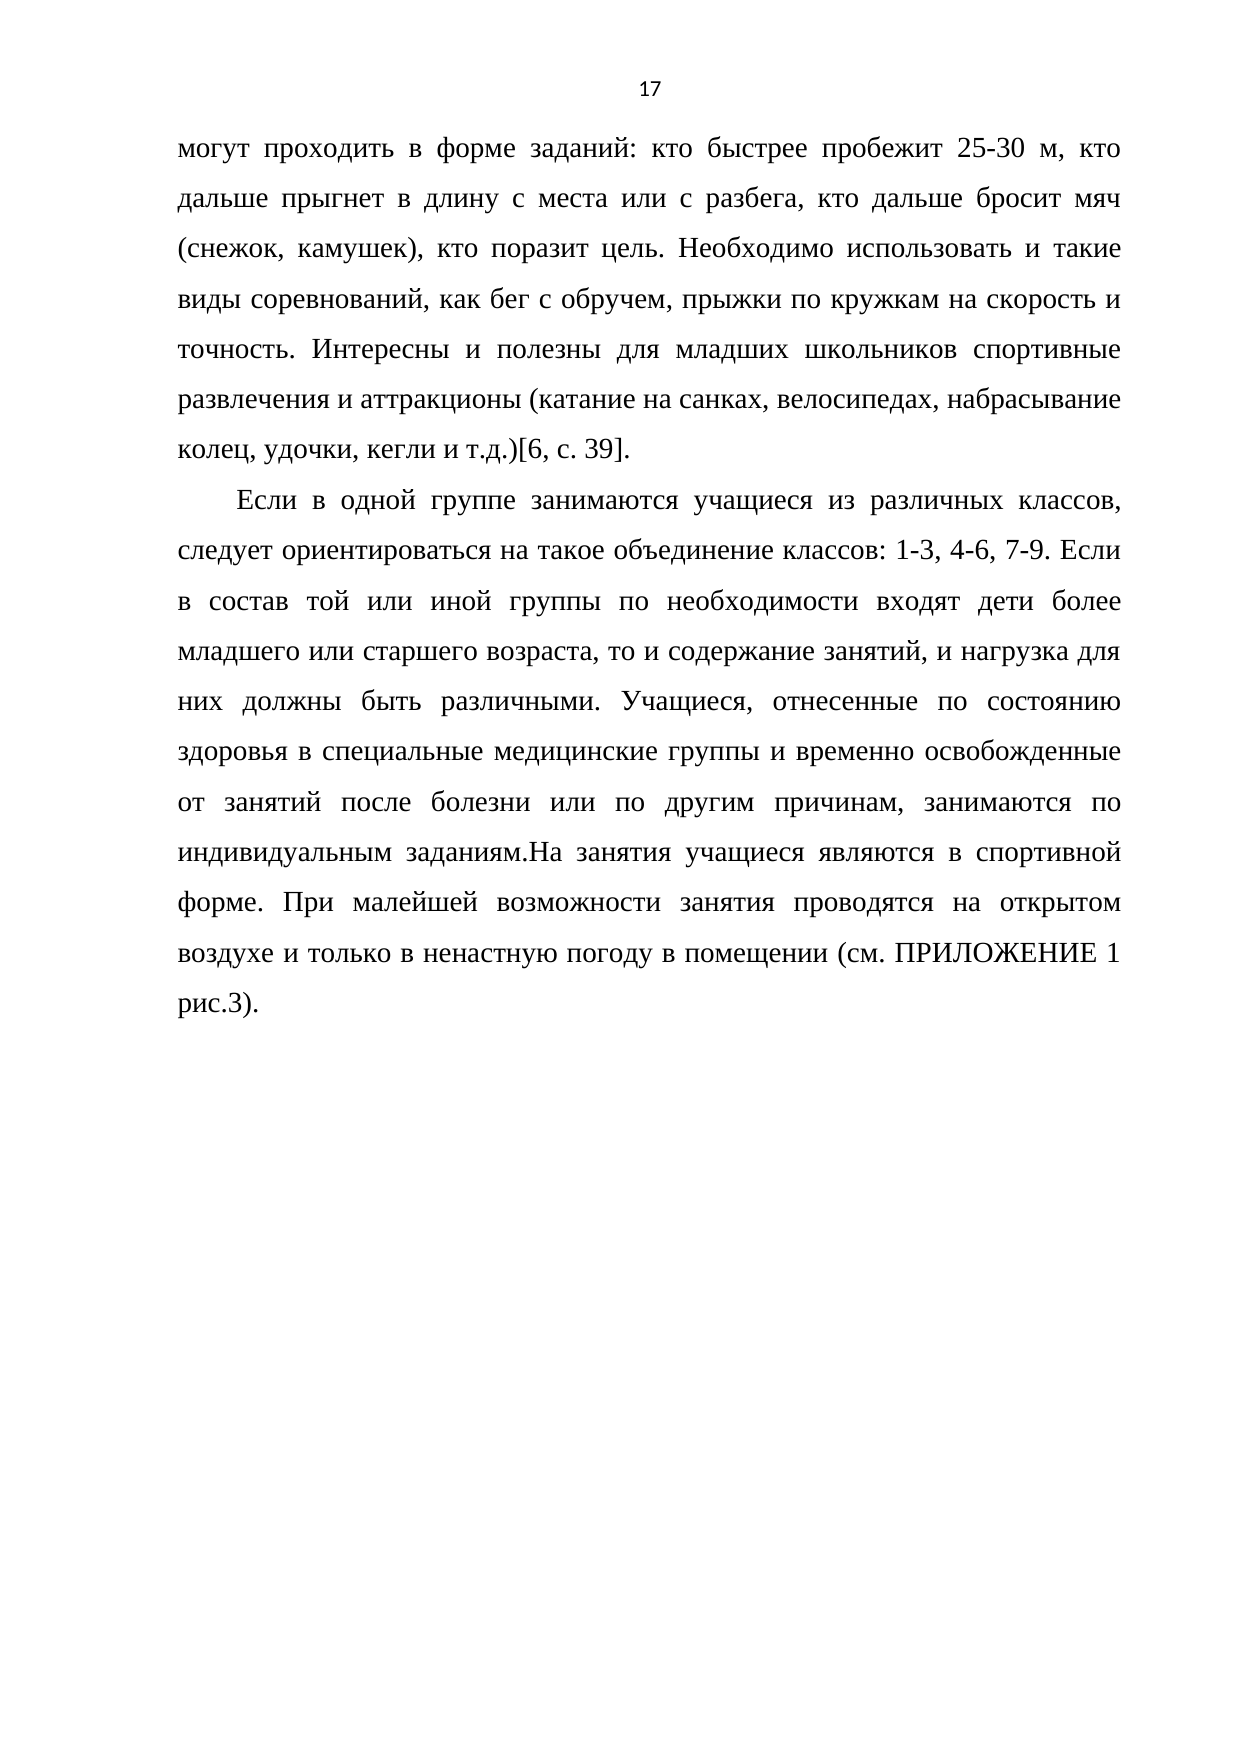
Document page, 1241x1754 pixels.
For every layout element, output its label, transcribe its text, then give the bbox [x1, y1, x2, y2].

text Если в одной группе занимаются учащиеся из различных классов, следует ориентироваться на такое объединение классов: 1-3, 4-6, 7-9. Если в состав той или иной группы по необходимости входят дети более младшего или старшего возраста, то и содержание занятий, и нагрузка для них должны быть различными. Учащиеся, отнесенные по состоянию здоровья в специальные медицинские группы и временно освобожденные от занятий после болезни или по другим причинам, занимаются по индивидуальным заданиям.На занятия учащиеся являются в спортивной форме. При малейшей возможности занятия проводятся на открытом воздухе и только в ненастную погоду в помещении (см. ПРИЛОЖЕНИЕ 1 рис.3). [177, 482, 1122, 1019]
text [177, 130, 1122, 465]
